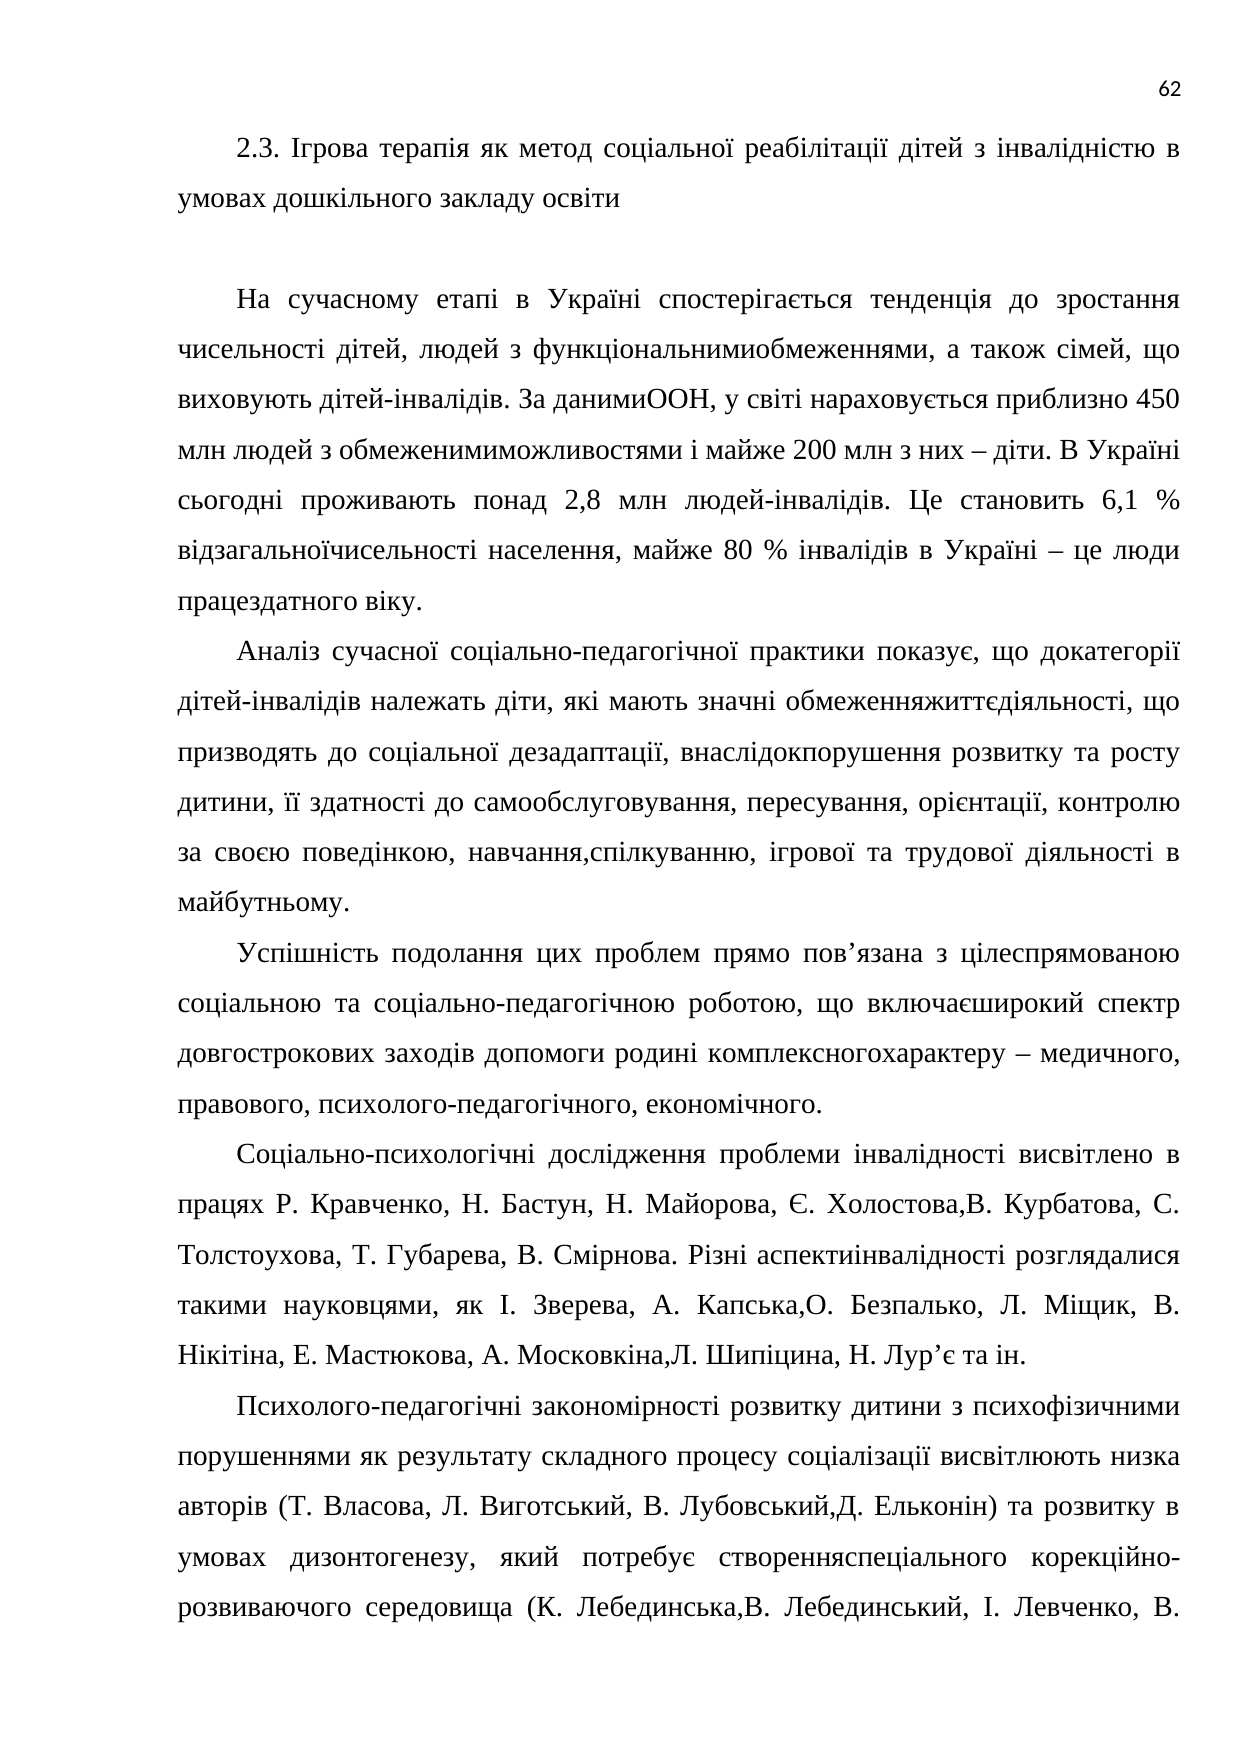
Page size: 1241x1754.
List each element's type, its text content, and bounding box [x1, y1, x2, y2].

text Успішність подолання цих проблем прямо пов’язана з цілеспрямованою соціальною та соціально-педагогічною роботою, що включаєширокий спектр довгострокових заходів допомоги родині комплексногохарактеру – медичного, правового, психолого-педагогічного, економічного. [177, 935, 1181, 1119]
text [177, 1388, 1181, 1622]
text Аналіз сучасної соціально-педагогічної практики показує, що докатегорії дітей-інвалідів належать діти, які мають значні обмеженняжиттєдіяльності, що призводять до соціальної дезадаптації, внаслідокпорушення розвитку та росту дитини, її здатності до самообслуговування, пересування, орієнтації, контролю за своєю поведінкою, навчання,спілкуванню, ігрової та трудової діяльності в майбутньому. [177, 633, 1181, 918]
text На сучасному етапі в Україні спостерігається тенденція до зростання чисельності дітей, людей з функціональнимиобмеженнями, а також сімей, що виховують дітей-інвалідів. За данимиООН, у світі нараховується приблизно 450 млн людей з обмеженимиможливостями і майже 200 млн з них – діти. В Україні сьогодні проживають понад 2,8 млн людей-інвалідів. Це становить 6,1 % відзагальноїчисельності населення, майже 80 % інвалідів в Україні – це люди працездатного віку. [177, 281, 1181, 616]
text Соціально-психологічні дослідження проблеми інвалідності висвітлено в працях Р. Кравченко, Н. Бастун, Н. Майорова, Є. Холостова,В. Курбатова, С. Толстоухова, Т. Губарева, В. Смірнова. Різні аспектиінвалідності розглядалися такими науковцями, як І. Зверева, А. Капська,О. Безпалько, Л. Міщик, В. Нікітіна, Е. Мастюкова, А. Московкіна,Л. Шипіцина, Н. Лур’є та ін. [177, 1136, 1181, 1371]
subtitle 2.3. Ігрова терапія як метод соціальної реабілітації дітей з інвалідністю в умовах дошкільного закладу освіти [177, 130, 1181, 214]
